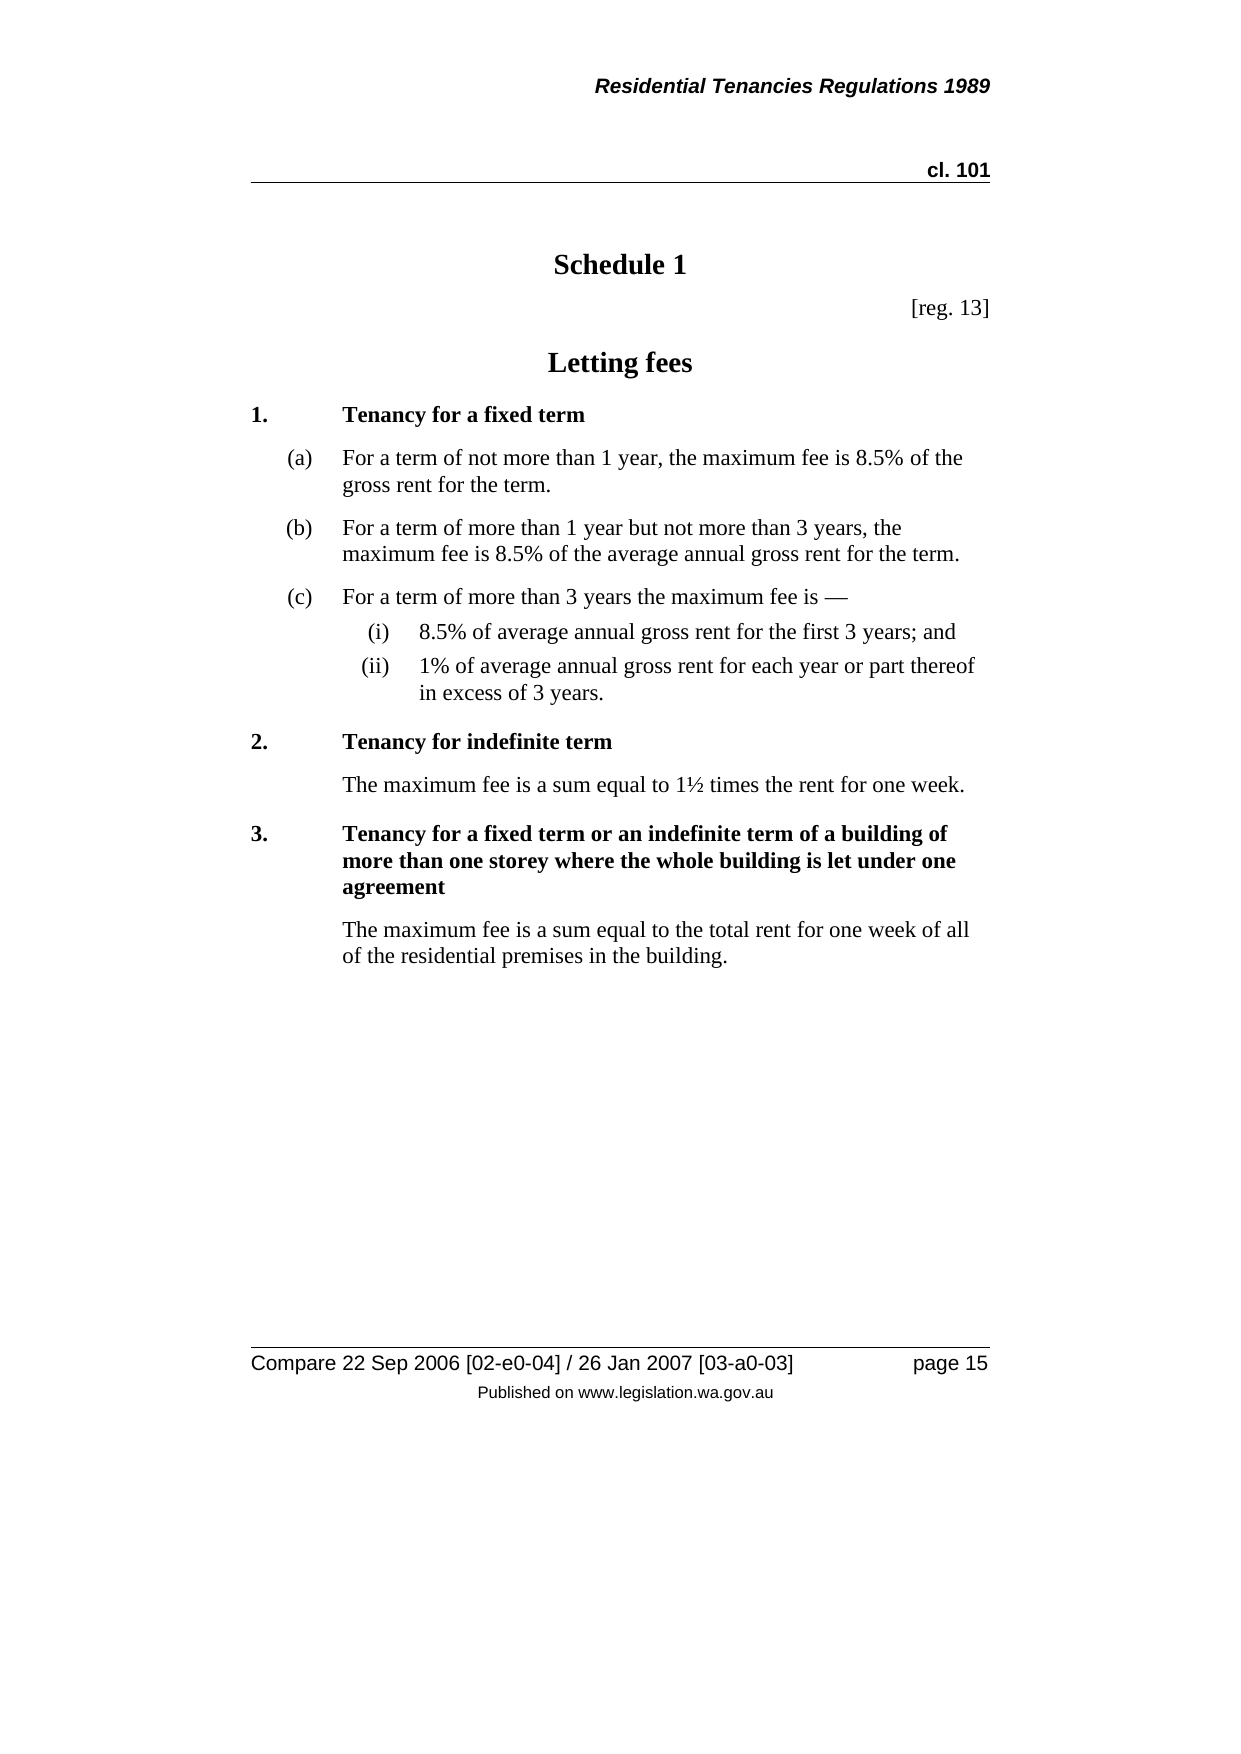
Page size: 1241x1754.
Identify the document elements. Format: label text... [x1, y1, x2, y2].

subtitle Schedule 1 [251, 247, 990, 281]
text (ii) 1% of average annual gross rent for each year or part thereof in excess of 3 years. [251, 652, 990, 705]
subtitle Letting fees [251, 345, 990, 378]
text (i) 8.5% of average annual gross rent for the first 3 years; and [251, 618, 990, 644]
text (b) For a term of more than 1 year but not more than 3 years, the maximum fee is 8.5% of the average annual gross rent for the term. [251, 514, 990, 566]
text The maximum fee is a sum equal to 1½ times the rent for one week. [251, 771, 990, 797]
text [reg. 13] [251, 293, 990, 320]
text (a) For a term of not more than 1 year, the maximum fee is 8.5% of the gross rent for the term. [251, 444, 990, 497]
subtitle 1. Tenancy for a fixed term [251, 401, 990, 428]
subtitle 3. Tenancy for a fixed term or an indefinite term of a building of more than one storey where the whole building is let under one agreement [251, 820, 990, 899]
subtitle 2. Tenancy for indefinite term [251, 728, 990, 754]
text (c) For a term of more than 3 years the maximum fee is — [251, 583, 990, 609]
text The maximum fee is a sum equal to the total rent for one week of all of the residential premises in the building. [251, 916, 990, 969]
